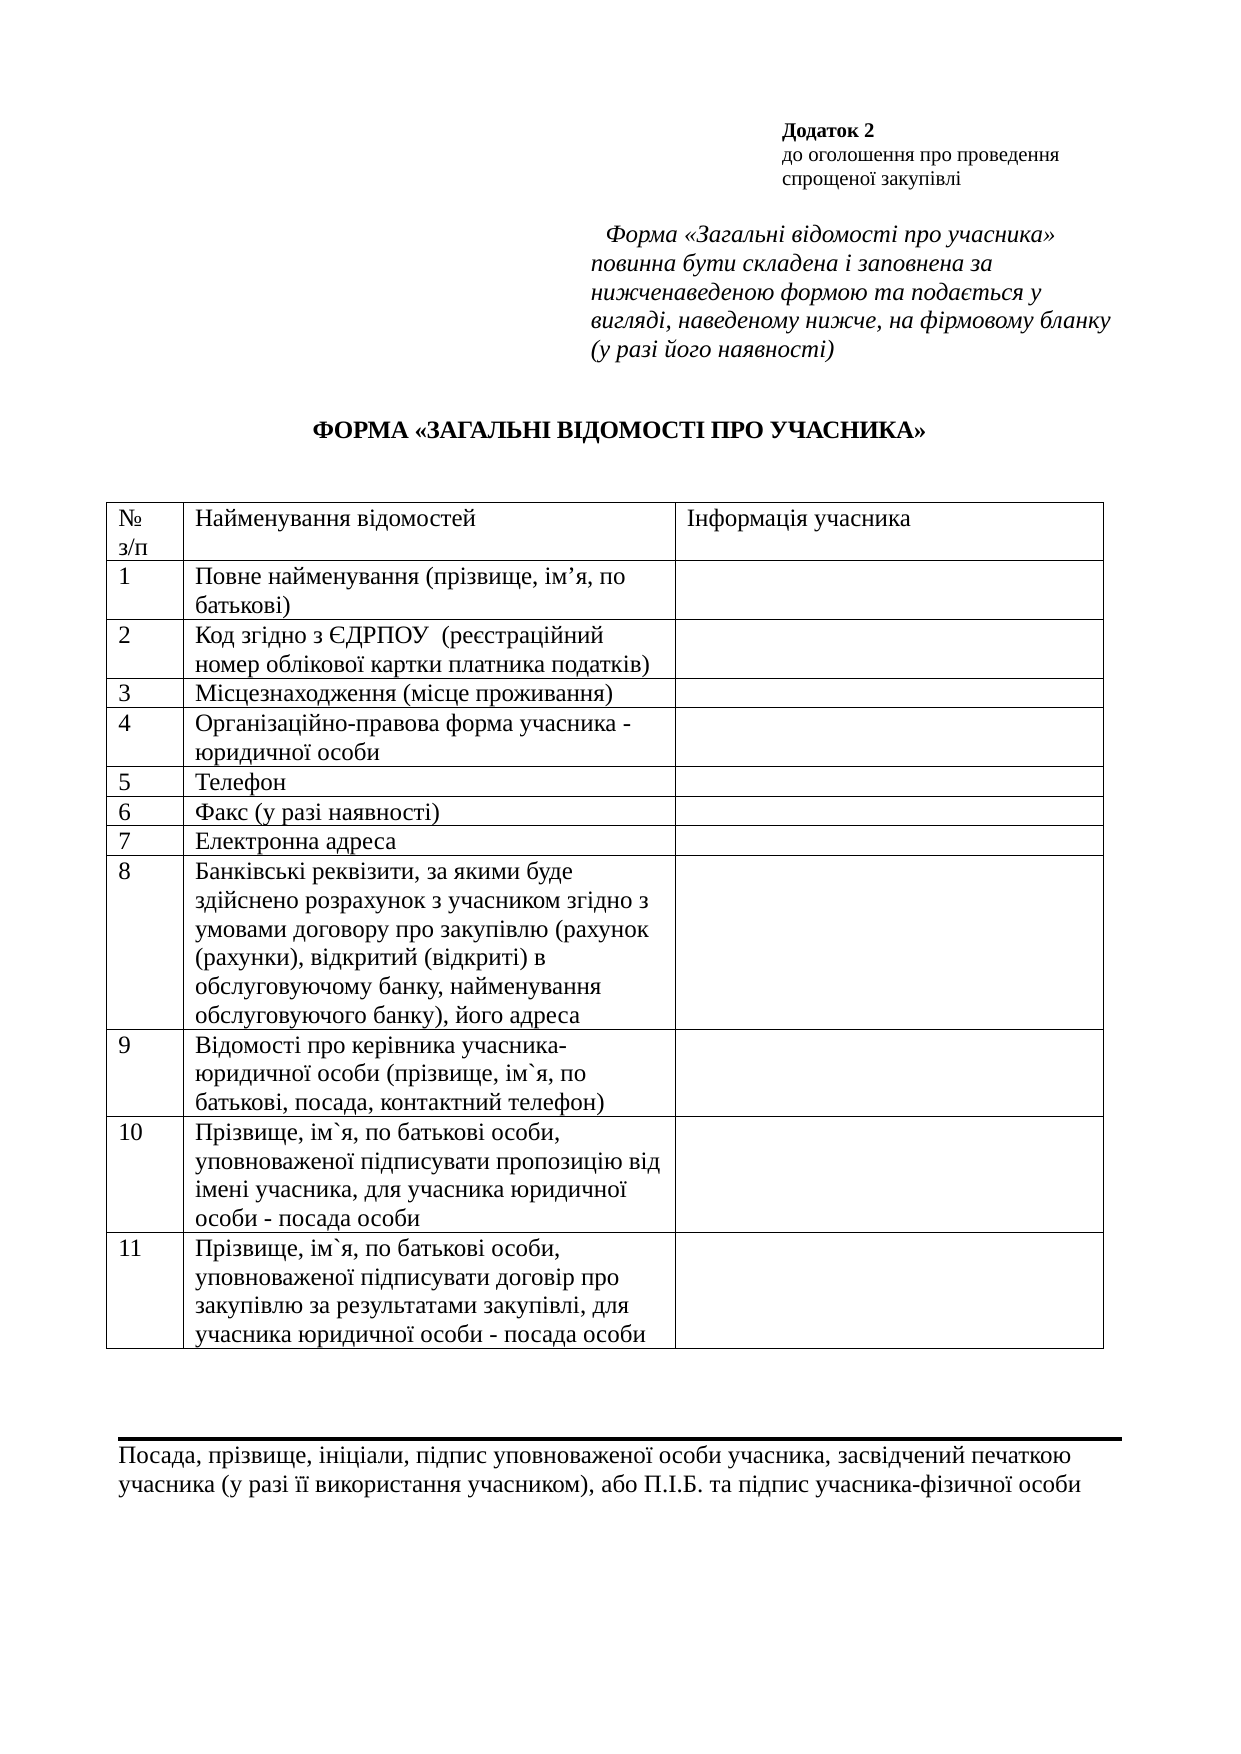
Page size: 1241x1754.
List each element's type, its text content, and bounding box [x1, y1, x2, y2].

text ФОРМА «ЗАГАЛЬНІ ВІДОМОСТІ ПРО УЧАСНИКА» [117, 416, 1122, 444]
text Додаток 2 [708, 118, 1122, 142]
table_cell Телефон [184, 767, 675, 796]
table_cell Електронна адреса [184, 826, 675, 855]
table_cell [676, 561, 1103, 619]
table_cell Повне найменування (прізвище, ім’я, по батькові) [184, 561, 675, 619]
table_cell 8 [107, 856, 183, 1029]
table_cell [676, 620, 1103, 677]
table_cell 1 [107, 561, 183, 619]
table_cell [676, 1117, 1103, 1232]
table_cell [676, 856, 1103, 1029]
table_cell Факс (у разі наявності) [184, 797, 675, 825]
table_cell [676, 708, 1103, 766]
table_cell 2 [107, 620, 183, 677]
table_cell [676, 679, 1103, 707]
text Посада, прізвище, ініціали, підпис уповноваженої особи учасника, засвідчений печаткою учасника (у разі її використання учасником), або П.І.Б. та підпис учасника-фізичної особи [118, 1441, 1128, 1498]
table_cell [676, 1233, 1103, 1348]
table_header № з/п [107, 503, 183, 560]
table_cell 3 [107, 679, 183, 707]
table_cell Відомості про керівника учасника-юридичної особи (прізвище, ім`я, по батькові, посада, контактний телефон) [184, 1030, 675, 1116]
table_cell 7 [107, 826, 183, 855]
text Форма «Загальні відомості про учасника» повинна бути складена і заповнена за нижченаведеною формою та подається у вигляді, наведеному нижче, на фірмовому бланку (у разі його наявності) [591, 219, 1122, 363]
table_header Найменування відомостей [184, 503, 675, 560]
table_cell Прізвище, ім`я, по батькові особи, уповноваженої підписувати пропозицію від імені учасника, для учасника юридичної особи - посада особи [184, 1117, 675, 1232]
table_cell 9 [107, 1030, 183, 1116]
text спрощеної закупівлі [782, 166, 1122, 190]
table_cell 5 [107, 767, 183, 796]
table_cell 6 [107, 797, 183, 825]
table_cell [676, 826, 1103, 855]
table_cell Організаційно-правова форма учасника - юридичної особи [184, 708, 675, 766]
table_cell Банківські реквізити, за якими буде здійснено розрахунок з учасником згідно з умовами договору про закупівлю (рахунок (рахунки), відкритий (відкриті) в обслуговуючому банку, найменування обслуговуючого банку), його адреса [184, 856, 675, 1029]
table_cell [676, 767, 1103, 796]
table_cell Код згідно з ЄДРПОУ (реєстраційний номер облікової картки платника податків) [184, 620, 675, 677]
text до оголошення про проведення [782, 142, 1122, 166]
table_cell [676, 797, 1103, 825]
table_cell 11 [107, 1233, 183, 1348]
table_cell [676, 1030, 1103, 1116]
table_cell 10 [107, 1117, 183, 1232]
table_cell 4 [107, 708, 183, 766]
table_cell Прізвище, ім`я, по батькові особи, уповноваженої підписувати договір про закупівлю за результатами закупівлі, для учасника юридичної особи - посада особи [184, 1233, 675, 1348]
table_header Інформація учасника [676, 503, 1103, 560]
table_cell Місцезнаходження (місце проживання) [184, 679, 675, 707]
